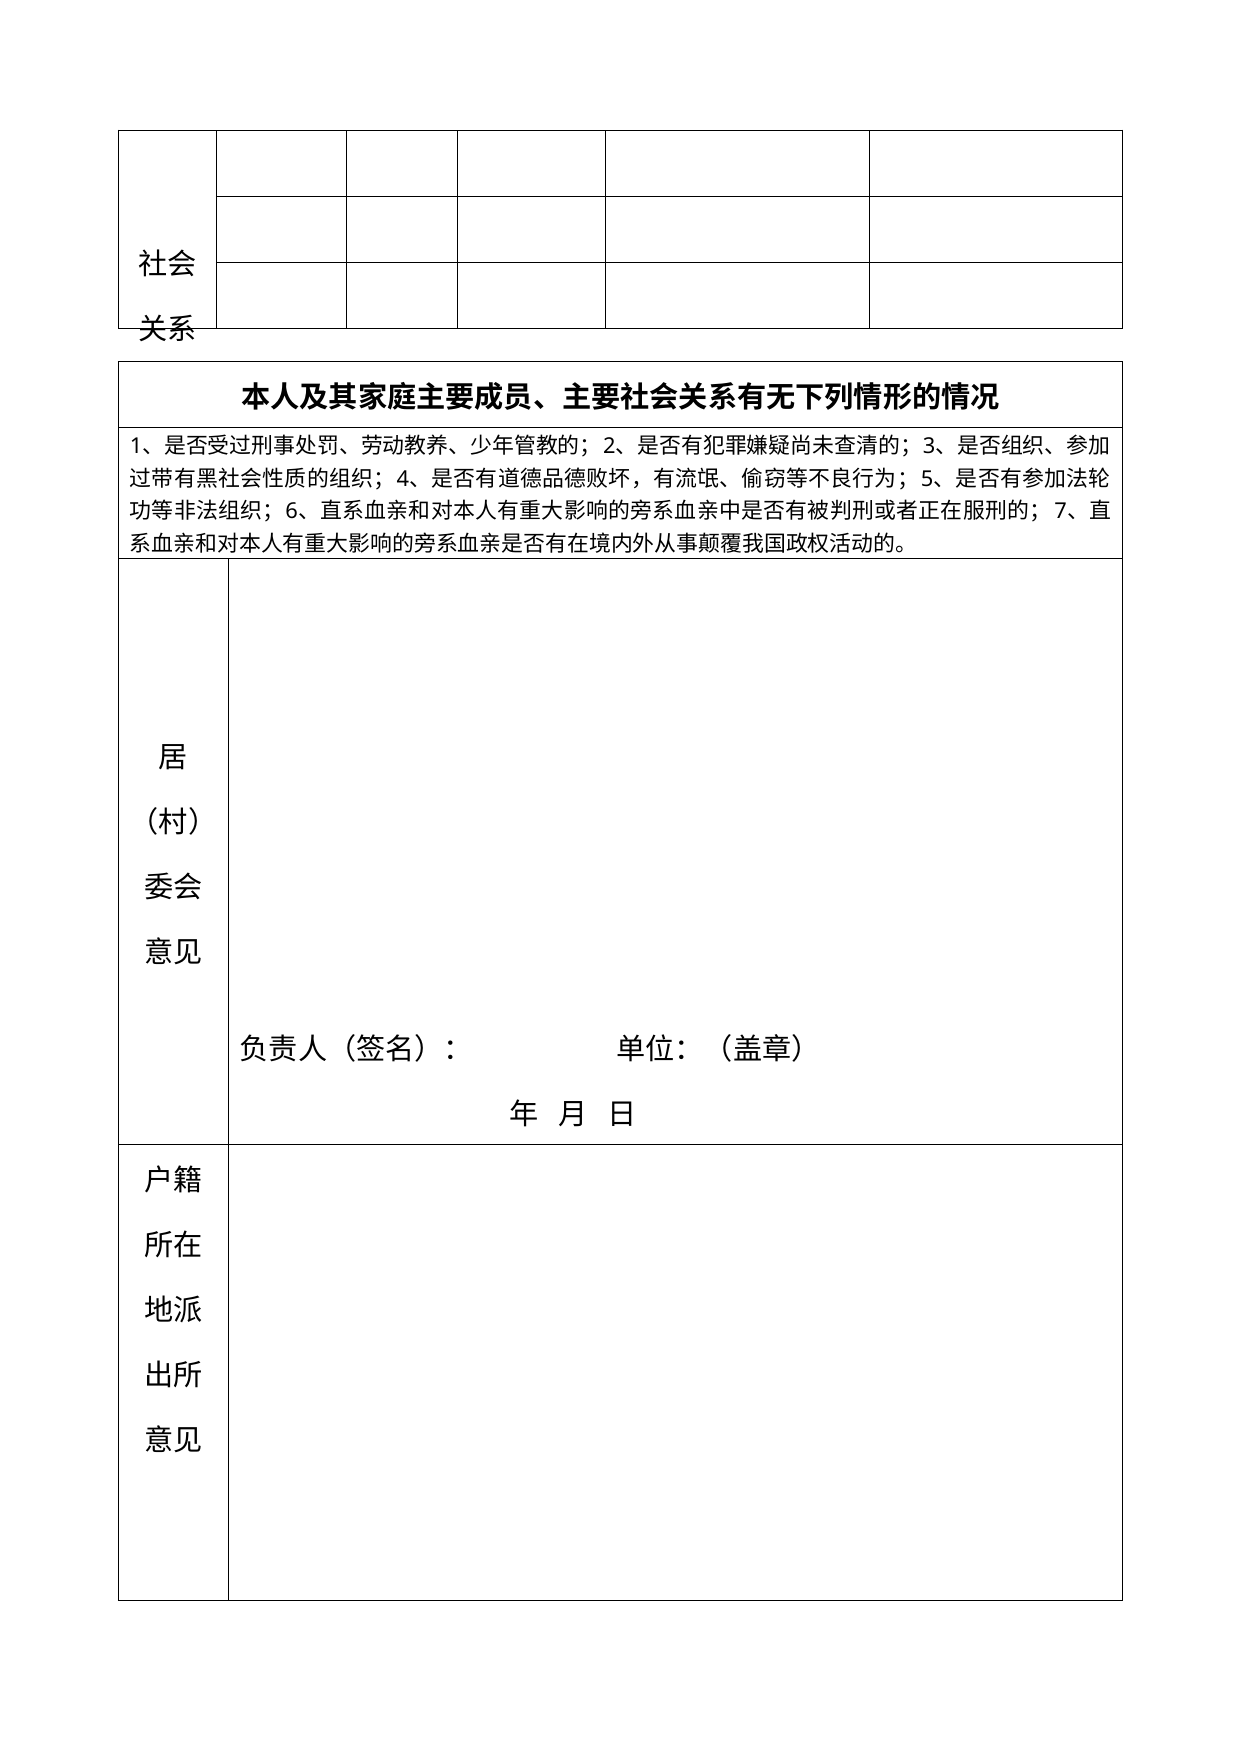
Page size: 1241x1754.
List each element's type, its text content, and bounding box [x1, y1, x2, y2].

table_cell [347, 131, 457, 196]
table_cell [870, 263, 1122, 328]
table_cell [347, 197, 457, 262]
table_cell [606, 197, 869, 262]
table_cell [347, 263, 457, 328]
table_cell [870, 197, 1122, 262]
table_cell [217, 197, 346, 262]
table_cell [606, 263, 869, 328]
table_cell [458, 131, 605, 196]
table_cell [229, 1145, 1122, 1600]
table_cell 1、是否受过刑事处罚、劳动教养、少年管教的；2、是否有犯罪嫌疑尚未查清的；3、是否组织、参加过带有黑社会性质的组织；4、是否有道德品德败坏，有流氓、偷窃等不良行为；5、是否有参加法轮功等非法组织；6、直系血亲和对本人有重大影响的旁系血亲中是否有被判刑或者正在服刑的；7、直系血亲和对本人有重大影响的旁系血亲是否有在境内外从事颠覆我国政权活动的。 [119, 428, 1122, 558]
table_cell 居（村）委会 意见 [119, 559, 228, 1144]
table_cell [870, 131, 1122, 196]
table_cell [606, 131, 869, 196]
table_cell 户籍 所在 地派 出所 意见 [119, 1145, 228, 1600]
table_cell [458, 197, 605, 262]
table_cell 负责人（签名）： 单位：（盖章） 年 月 日 [229, 559, 1122, 1144]
table_cell [217, 263, 346, 328]
table_cell [217, 131, 346, 196]
table_cell [458, 263, 605, 328]
table_header 本人及其家庭主要成员、主要社会关系有无下列情形的情况 [119, 362, 1122, 427]
